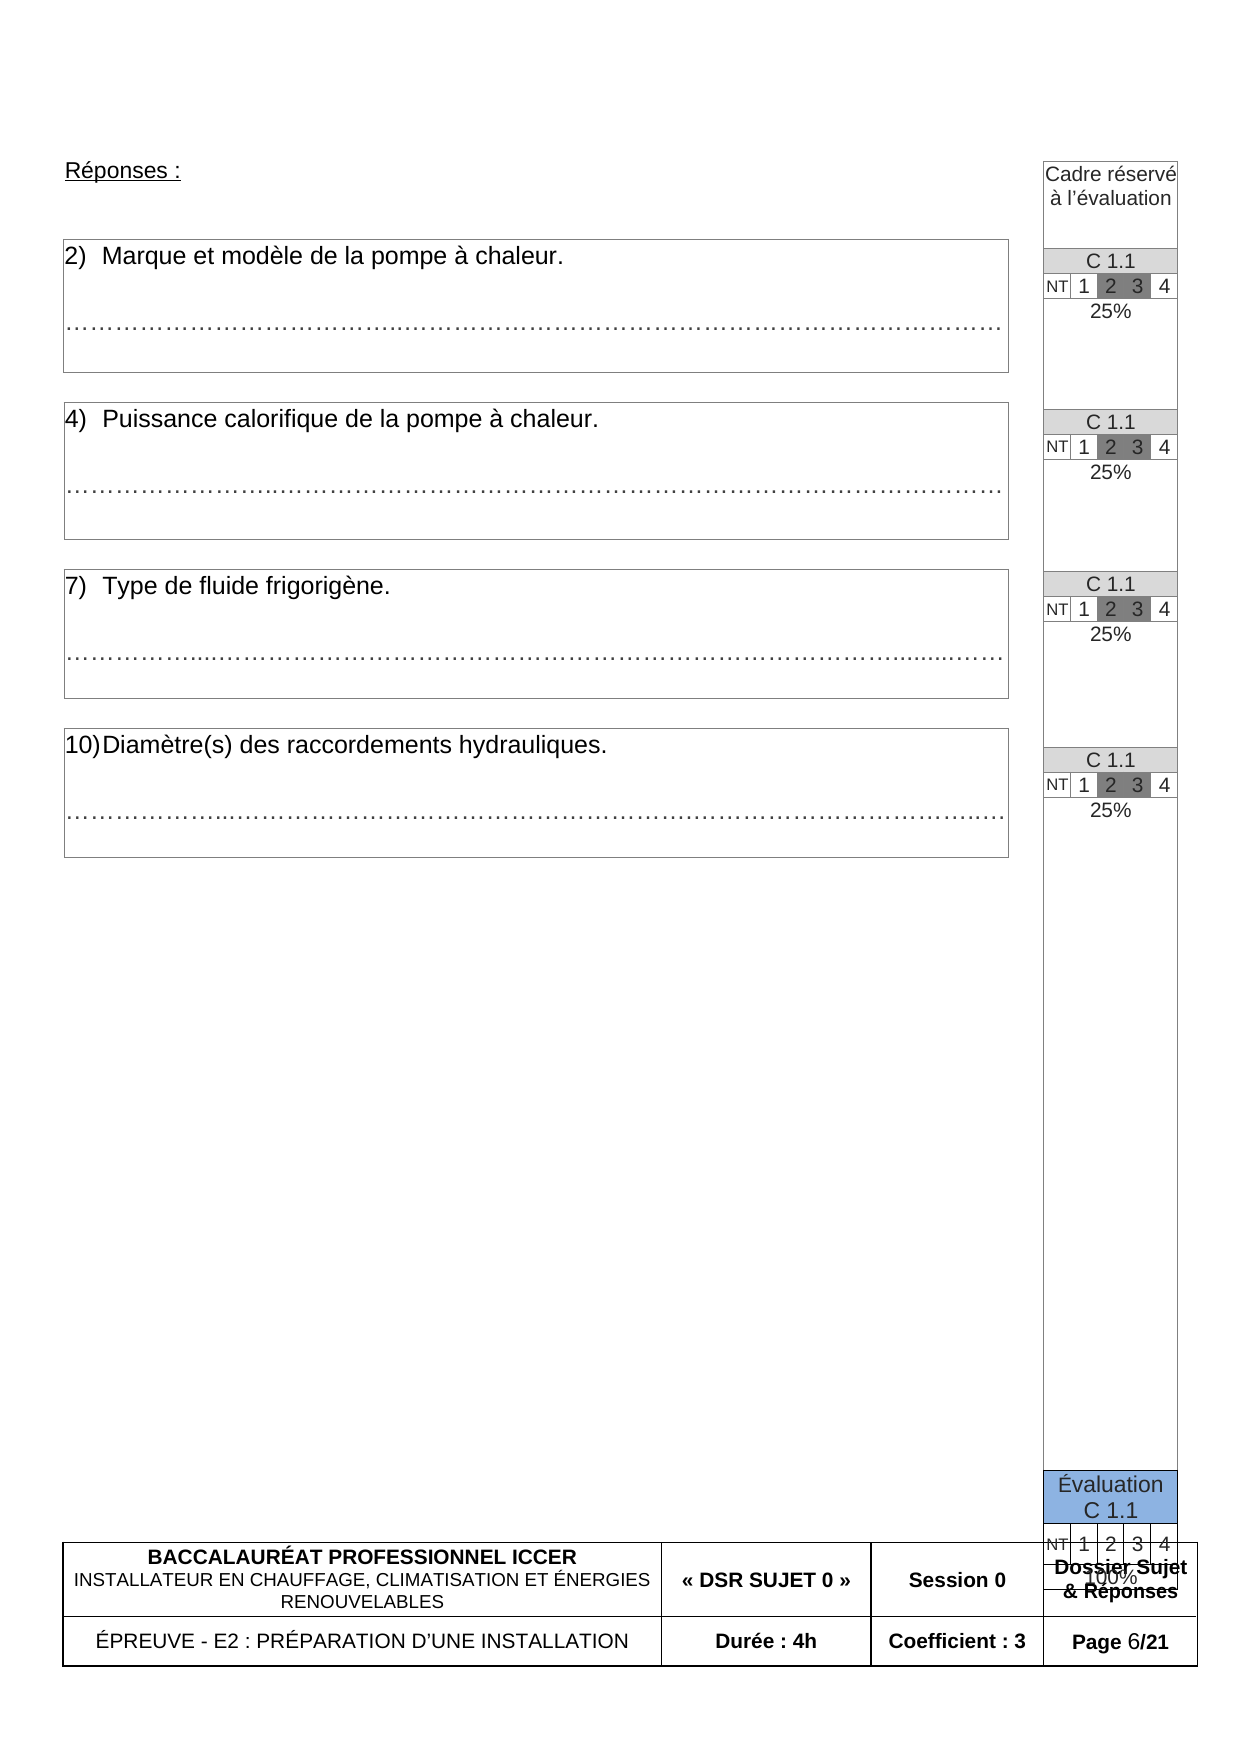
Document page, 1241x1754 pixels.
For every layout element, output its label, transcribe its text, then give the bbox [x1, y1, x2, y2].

table_cell 2 [1098, 435, 1123, 459]
table_cell 3 [1124, 597, 1150, 621]
table_cell 25% [1044, 299, 1177, 409]
table_cell 25% [1044, 622, 1177, 747]
table_cell NT [1044, 435, 1070, 459]
table_cell 3 [1124, 1524, 1150, 1564]
table_cell 4 [1151, 274, 1177, 298]
table_cell C 1.1 [1044, 249, 1177, 273]
table_cell C 1.1 [1044, 748, 1177, 772]
table_cell 1 [1071, 435, 1097, 459]
table_cell 25% [1044, 798, 1177, 1469]
table_cell NT [1044, 274, 1070, 298]
table_cell 1 [1071, 274, 1097, 298]
table_cell NT [1044, 1524, 1070, 1564]
table_header Cadre réservé à l’évaluation [1044, 162, 1177, 248]
table_cell 3 [1124, 773, 1150, 797]
table_cell 2 [1098, 773, 1123, 797]
table_cell 4 [1151, 1524, 1177, 1564]
table_header Type de fluide frigorigène. ……………....……………………………………………………………………….........…… [65, 570, 1008, 698]
table_header Marque et modèle de la pompe à chaleur. …………………………………..……………………………………………………………… [64, 240, 1008, 372]
table_cell 2 [1098, 597, 1123, 621]
text Réponses : [64, 157, 1192, 210]
table_header Puissance calorifique de la pompe à chaleur. ……………………..…………………………………………………………………………… [65, 403, 1008, 539]
table_cell 1 [1071, 1524, 1097, 1564]
table_cell 100% [1044, 1565, 1177, 1589]
table_cell 3 [1124, 435, 1150, 459]
table_cell 1 [1071, 597, 1097, 621]
table_cell C 1.1 [1044, 410, 1177, 434]
table_cell NT [1044, 773, 1070, 797]
table_cell 2 [1098, 274, 1123, 298]
table_cell 4 [1151, 773, 1177, 797]
table_cell C 1.1 [1044, 572, 1177, 596]
table_header Diamètre(s) des raccordements hydrauliques. ………………...……………………………………………….……………………………..… [65, 729, 1008, 857]
table_cell 25% [1044, 460, 1177, 571]
table_cell NT [1044, 597, 1070, 621]
table_cell 4 [1151, 597, 1177, 621]
table_cell 3 [1124, 274, 1150, 298]
table_cell 2 [1098, 1524, 1123, 1564]
table_cell 1 [1071, 773, 1097, 797]
table_cell Évaluation C 1.1 [1044, 1471, 1177, 1523]
table_cell 4 [1151, 435, 1177, 459]
